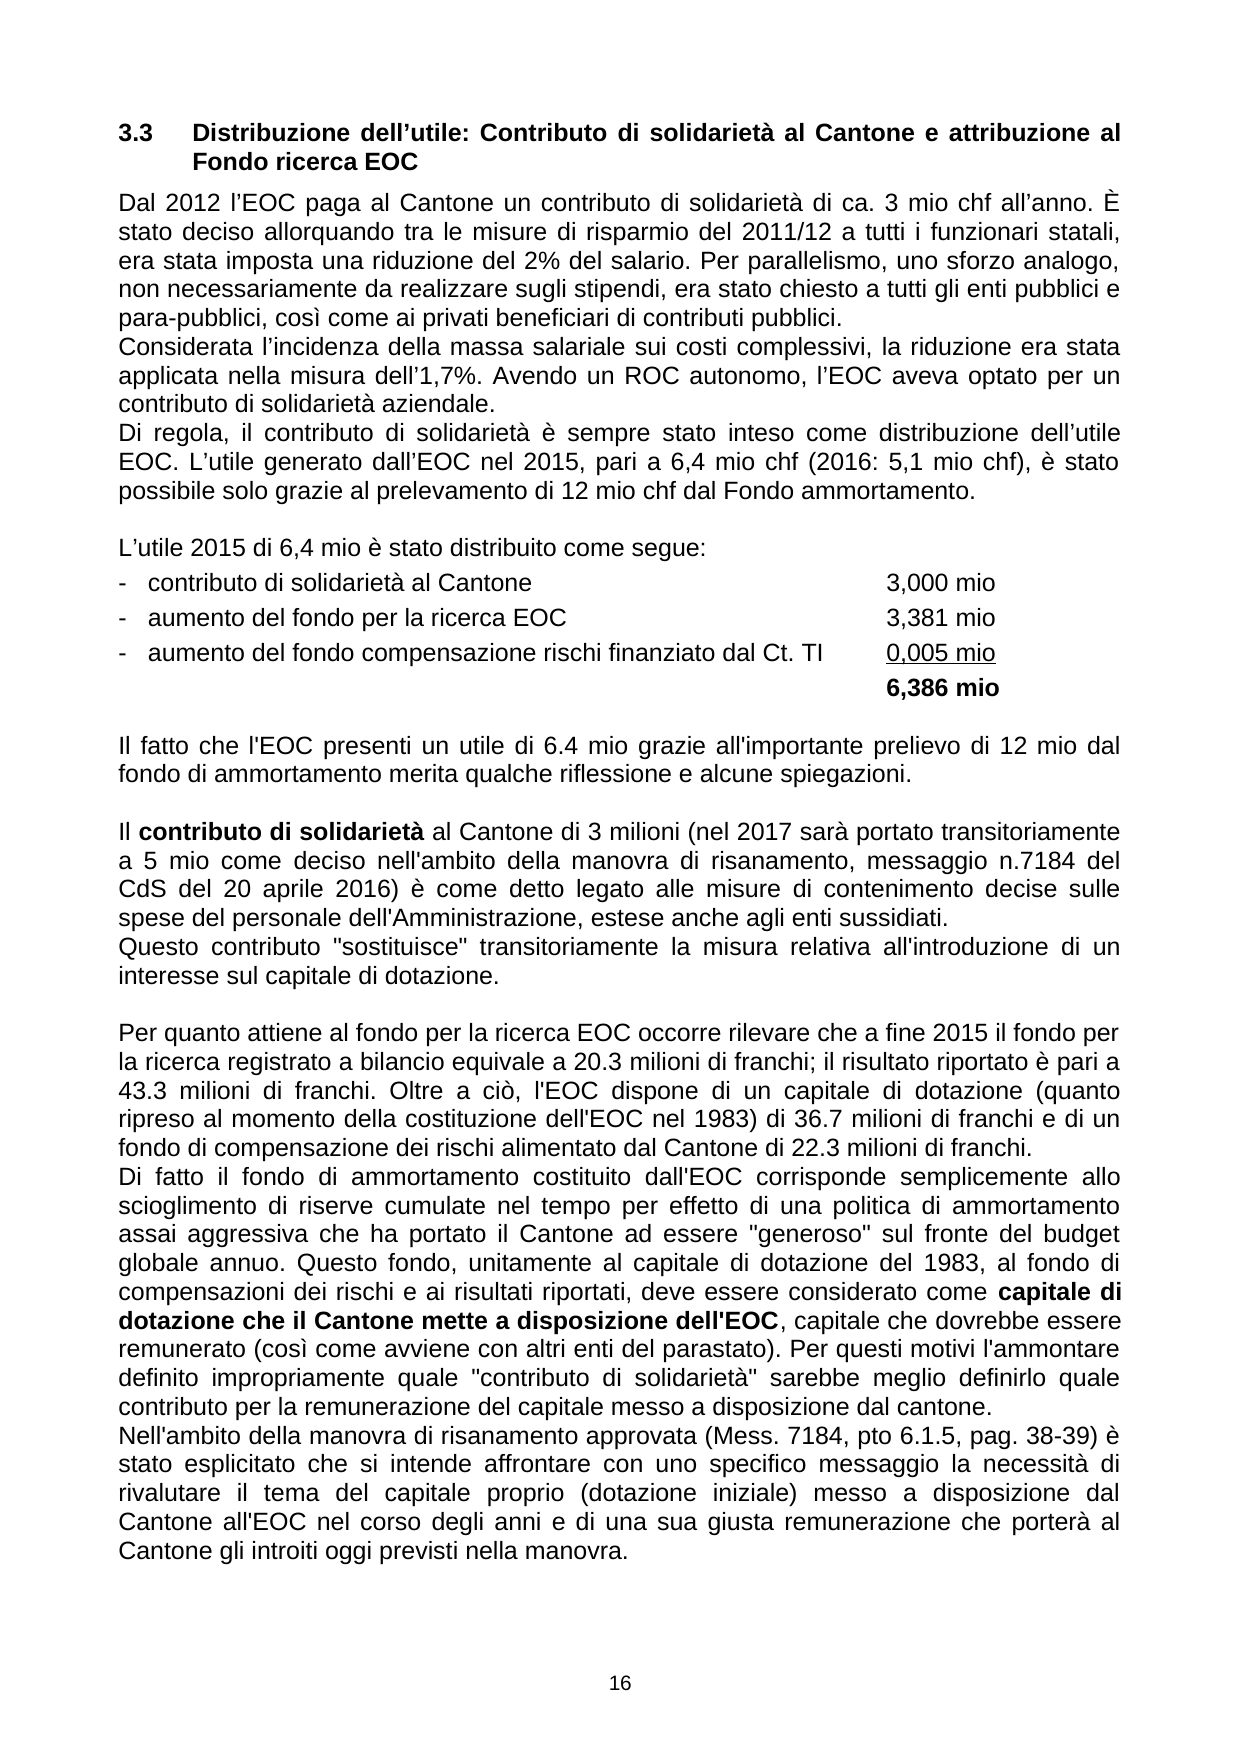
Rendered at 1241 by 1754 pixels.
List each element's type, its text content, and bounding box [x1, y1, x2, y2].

text Dal 2012 l’EOC paga al Cantone un contributo di solidarietà di ca. 3 mio chf all’anno. È stato deciso allorquando tra le misure di risparmio del 2011/12 a tutti i funzionari statali, era stata imposta una riduzione del 2% del salario. Per parallelismo, uno sforzo analogo, non necessariamente da realizzare sugli stipendi, era stato chiesto a tutti gli enti pubblici e para-pubblici, così come ai privati beneficiari di contributi pubblici. [118, 188, 1122, 332]
text Per quanto attiene al fondo per la ricerca EOC occorre rilevare che a fine 2015 il fondo per la ricerca registrato a bilancio equivale a 20.3 milioni di franchi; il risultato riportato è pari a 43.3 milioni di franchi. Oltre a ciò, l'EOC dispone di un capitale di dotazione (quanto ripreso al momento della costituzione dell'EOC nel 1983) di 36.7 milioni di franchi e di un fondo di compensazione dei rischi alimentato dal Cantone di 22.3 milioni di franchi. [118, 1018, 1122, 1162]
text Il contributo di solidarietà al Cantone di 3 milioni (nel 2017 sarà portato transitoriamente a 5 mio come deciso nell'ambito della manovra di risanamento, messaggio n.7184 del CdS del 20 aprile 2016) è come detto legato alle misure di contenimento decise sulle spese del personale dell'Amministrazione, estese anche agli enti sussidiati. [118, 817, 1122, 932]
text 6,386 mio [118, 673, 1122, 702]
text Questo contributo "sostituisce" transitoriamente la misura relativa all'introduzione di un interesse sul capitale di dotazione. [118, 932, 1122, 989]
text Considerata l’incidenza della massa salariale sui costi complessivi, la riduzione era stata applicata nella misura dell’1,7%. Avendo un ROC autonomo, l’EOC aveva optato per un contributo di solidarietà aziendale. [118, 332, 1122, 418]
text Il fatto che l'EOC presenti un utile di 6.4 mio grazie all'importante prelievo di 12 mio dal fondo di ammortamento merita qualche riflessione e alcune spiegazioni. [118, 731, 1122, 788]
list aumento del fondo compensazione rischi finanziato dal Ct. TI 0,005 mio [118, 638, 1122, 667]
text Nell'ambito della manovra di risanamento approvata (Mess. 7184, pto 6.1.5, pag. 38-39) è stato esplicitato che si intende affrontare con uno specifico messaggio la necessità di rivalutare il tema del capitale proprio (dotazione iniziale) messo a disposizione dal Cantone all'EOC nel corso degli anni e di una sua giusta remunerazione che porterà al Cantone gli introiti oggi previsti nella manovra. [118, 1421, 1122, 1564]
text Di fatto il fondo di ammortamento costituito dall'EOC corrisponde semplicemente allo scioglimento di riserve cumulate nel tempo per effetto di una politica di ammortamento assai aggressiva che ha portato il Cantone ad essere "generoso" sul fronte del budget globale annuo. Questo fondo, unitamente al capitale di dotazione del 1983, al fondo di compensazioni dei rischi e ai risultati riportati, deve essere considerato come capitale di dotazione che il Cantone mette a disposizione dell'EOC, capitale che dovrebbe essere remunerato (così come avviene con altri enti del parastato). Per questi motivi l'ammontare definito impropriamente quale "contributo di solidarietà" sarebbe meglio definirlo quale contributo per la remunerazione del capitale messo a disposizione dal cantone. [118, 1162, 1122, 1421]
text L’utile 2015 di 6,4 mio è stato distribuito come segue: [118, 533, 1122, 562]
list contributo di solidarietà al Cantone 3,000 mio [118, 568, 1122, 597]
text Di regola, il contributo di solidarietà è sempre stato inteso come distribuzione dell’utile EOC. L’utile generato dall’EOC nel 2015, pari a 6,4 mio chf (2016: 5,1 mio chf), è stato possibile solo grazie al prelevamento di 12 mio chf dal Fondo ammortamento. [118, 418, 1122, 504]
subtitle Distribuzione dell’utile: Contributo di solidarietà al Cantone e attribuzione al Fondo ricerca EOC [118, 118, 1122, 176]
list aumento del fondo per la ricerca EOC 3,381 mio [118, 603, 1122, 632]
